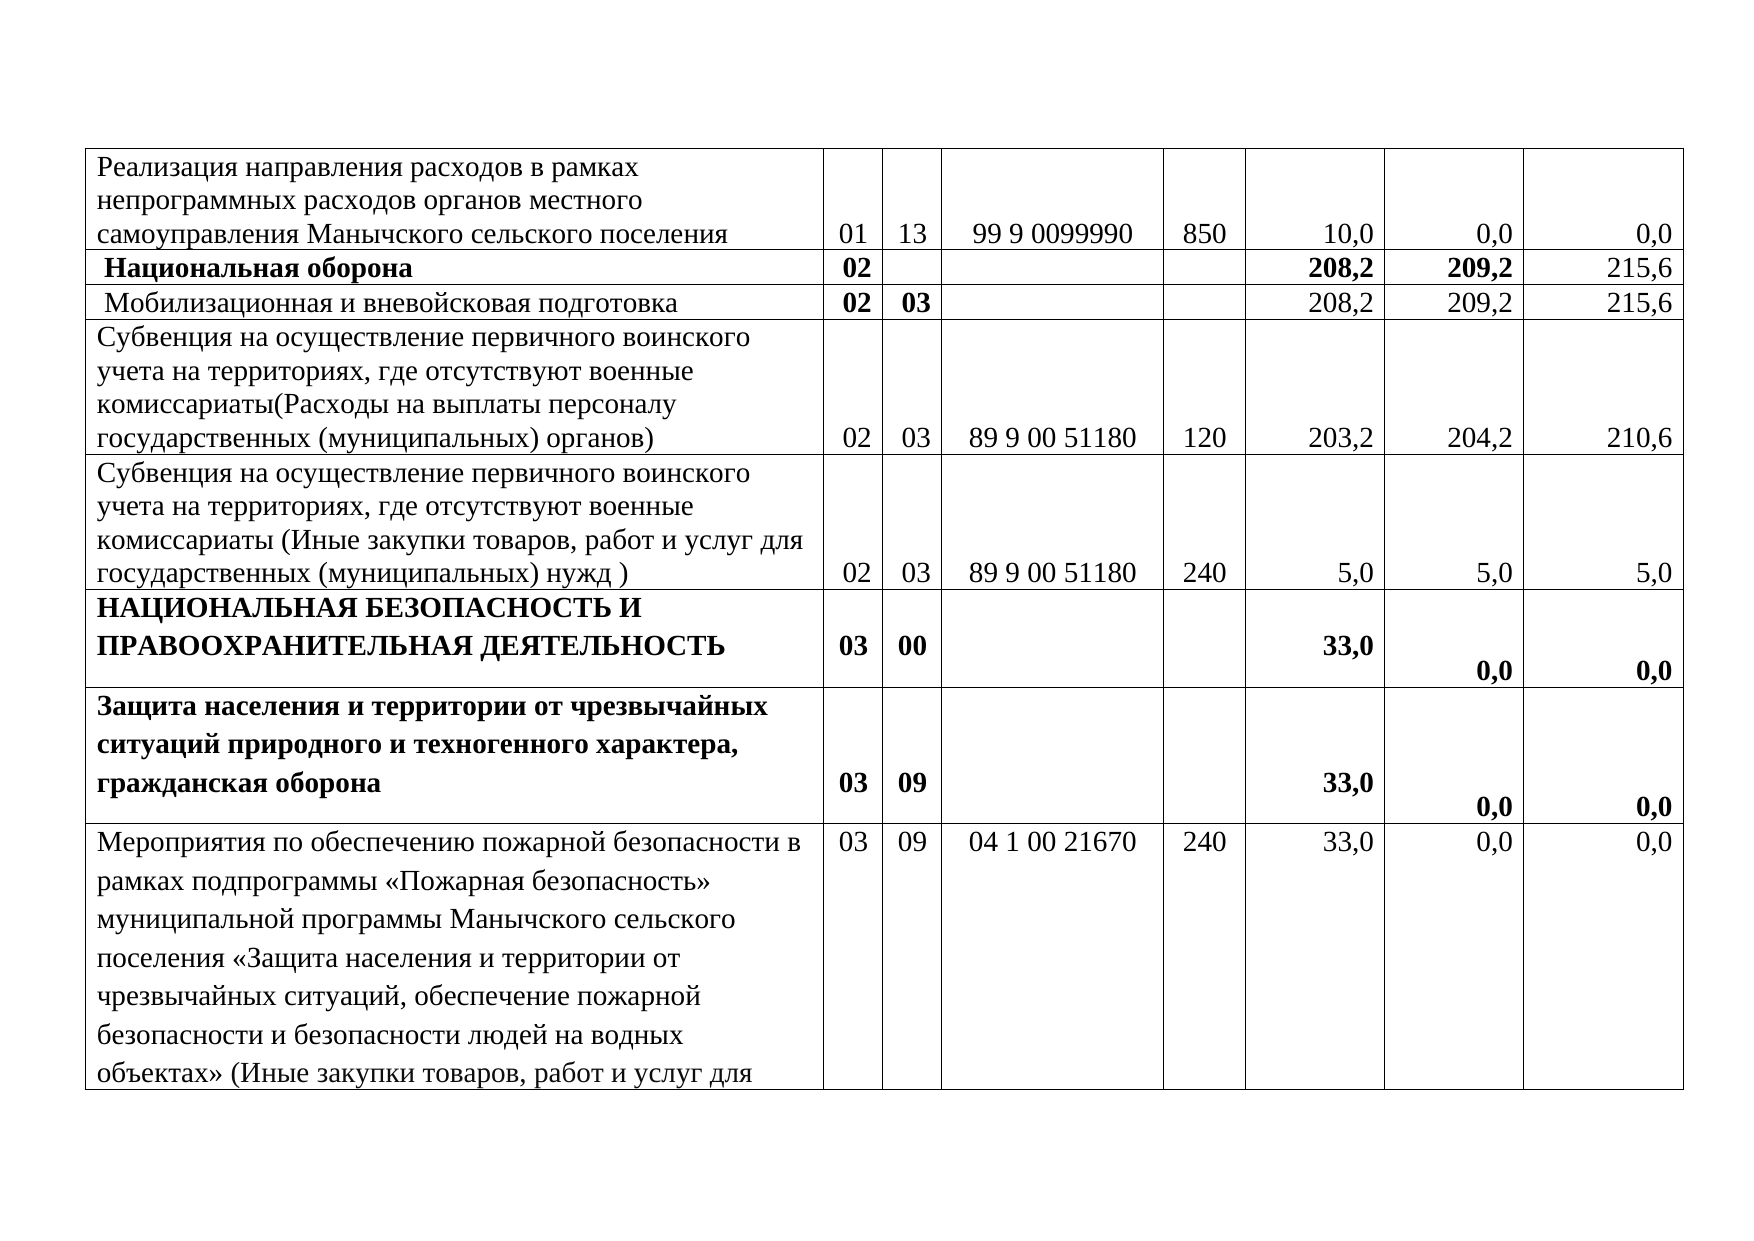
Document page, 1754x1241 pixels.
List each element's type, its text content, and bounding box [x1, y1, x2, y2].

table_cell 33,0 [1246, 824, 1384, 1089]
table_cell [942, 590, 1163, 687]
table_cell 120 [1164, 320, 1245, 454]
table_cell 04 1 00 21670 [942, 824, 1163, 1089]
table_cell 0,0 [1385, 688, 1523, 823]
table_cell [1164, 250, 1245, 284]
table_cell Реализация направления расходов в рамках непрограммных расходов органов местного самоуправления Манычского сельского поселения [86, 149, 823, 249]
table_cell 210,6 [1524, 320, 1683, 454]
table_cell НАЦИОНАЛЬНАЯ БЕЗОПАСНОСТЬ И ПРАВООХРАНИТЕЛЬНАЯ ДЕЯТЕЛЬНОСТЬ [86, 590, 823, 687]
table_cell 03 [883, 320, 941, 454]
table_cell 204,2 [1385, 320, 1523, 454]
table_cell 03 [824, 824, 882, 1089]
table_cell Защита населения и территории от чрезвычайных ситуаций природного и техногенного характера, гражданская оборона [86, 688, 823, 823]
table_cell [942, 250, 1163, 284]
table_cell 10,0 [1246, 149, 1384, 249]
table_cell Мобилизационная и вневойсковая подготовка [86, 285, 823, 318]
table_cell [942, 688, 1163, 823]
table_cell 5,0 [1524, 455, 1683, 589]
table_cell 00 [883, 590, 941, 687]
table_cell Субвенция на осуществление первичного воинского учета на территориях, где отсутствуют военные комиссариаты(Расходы на выплаты персоналу государственных (муниципальных) органов) [86, 320, 823, 454]
table_cell 0,0 [1385, 149, 1523, 249]
table_cell 208,2 [1246, 250, 1384, 284]
table_cell 89 9 00 51180 [942, 320, 1163, 454]
table_cell 99 9 0099990 [942, 149, 1163, 249]
table_cell Национальная оборона [86, 250, 823, 284]
table_cell [1164, 688, 1245, 823]
table_cell 240 [1164, 455, 1245, 589]
table_cell 0,0 [1524, 688, 1683, 823]
table_cell 5,0 [1385, 455, 1523, 589]
table_cell 215,6 [1524, 285, 1683, 318]
table_cell 5,0 [1246, 455, 1384, 589]
table_cell 0,0 [1385, 824, 1523, 1089]
table_cell [942, 285, 1163, 318]
table_cell 0,0 [1524, 149, 1683, 249]
table_cell 09 [883, 688, 941, 823]
table_cell 33,0 [1246, 688, 1384, 823]
table_cell 03 [883, 455, 941, 589]
table_cell [883, 250, 941, 284]
table_cell 13 [883, 149, 941, 249]
table_cell 03 [824, 590, 882, 687]
table_cell 209,2 [1385, 250, 1523, 284]
table_cell 02 [824, 320, 882, 454]
table_cell 203,2 [1246, 320, 1384, 454]
table_cell 09 [883, 824, 941, 1089]
table_cell 850 [1164, 149, 1245, 249]
table_cell 89 9 00 51180 [942, 455, 1163, 589]
table_cell 02 [824, 285, 882, 318]
table_cell Субвенция на осуществление первичного воинского учета на территориях, где отсутствуют военные комиссариаты (Иные закупки товаров, работ и услуг для государственных (муниципальных) нужд ) [86, 455, 823, 589]
table_cell 02 [824, 455, 882, 589]
table_cell 208,2 [1246, 285, 1384, 318]
table_cell 0,0 [1524, 824, 1683, 1089]
table_cell 03 [883, 285, 941, 318]
table_cell 01 [824, 149, 882, 249]
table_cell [86, 824, 823, 1089]
table_cell [1164, 590, 1245, 687]
table_cell 0,0 [1524, 590, 1683, 687]
table_cell 03 [824, 688, 882, 823]
table_cell 240 [1164, 824, 1245, 1089]
table_cell 215,6 [1524, 250, 1683, 284]
table_cell [1164, 285, 1245, 318]
table_cell 0,0 [1385, 590, 1523, 687]
table_cell 209,2 [1385, 285, 1523, 318]
table_cell 33,0 [1246, 590, 1384, 687]
table_cell 02 [824, 250, 882, 284]
